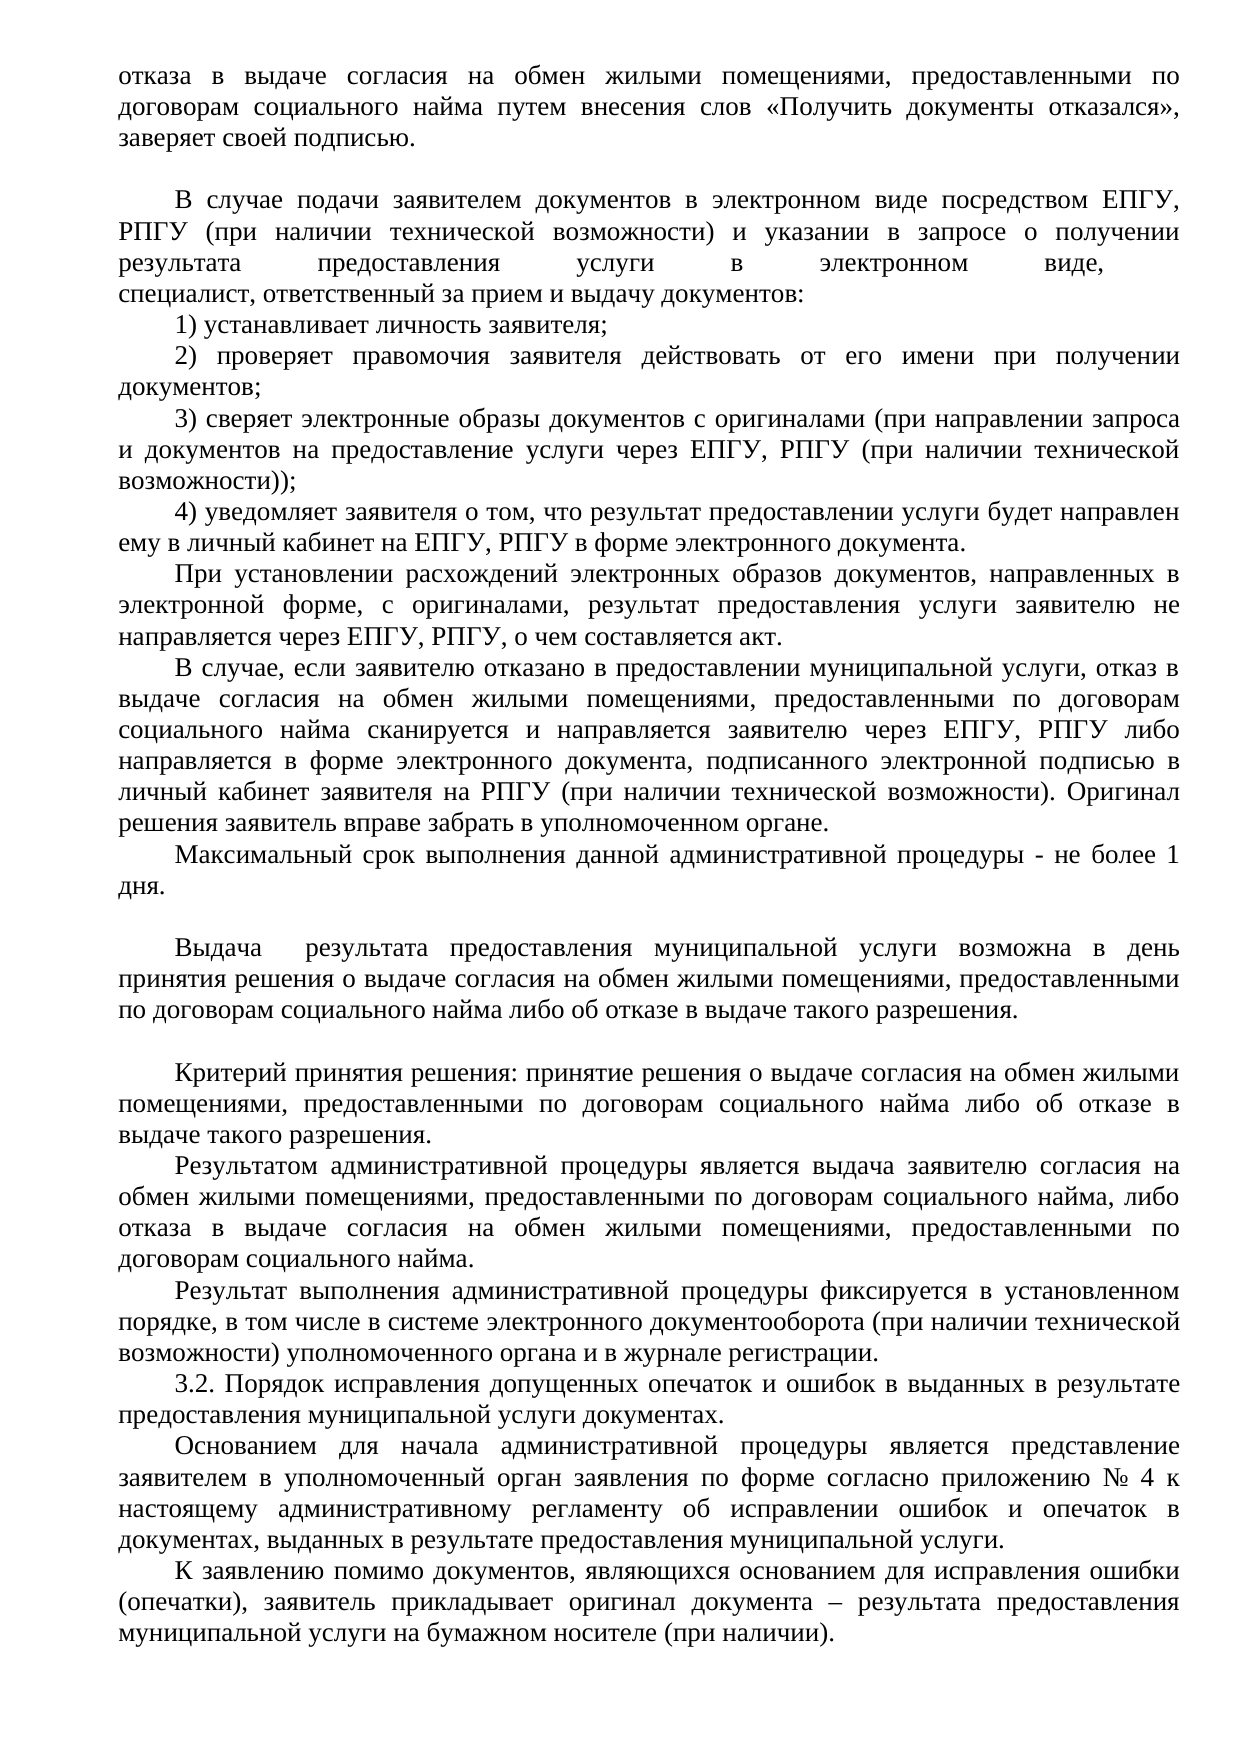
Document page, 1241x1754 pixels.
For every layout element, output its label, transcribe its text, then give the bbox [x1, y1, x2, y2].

text 1) устанавливает личность заявителя; [118, 308, 1181, 339]
text При установлении расхождений электронных образов документов, направленных в электронной форме, с оригиналами, результат предоставления услуги заявителю не направляется через ЕПГУ, РПГУ, о чем составляется акт. [118, 557, 1181, 651]
text Выдача результата предоставления муниципальной услуги возможна в день принятия решения о выдаче согласия на обмен жилыми помещениями, предоставленными по договорам социального найма либо об отказе в выдаче такого разрешения. [118, 931, 1181, 1024]
text Основанием для начала административной процедуры является представление заявителем в уполномоченный орган заявления по форме согласно приложению № 4 к настоящему административному регламенту об исправлении ошибок и опечаток в документах, выданных в результате предоставления муниципальной услуги. [118, 1429, 1181, 1554]
text В случае подачи заявителем документов в электронном виде посредством ЕПГУ, РПГУ (при наличии технической возможности) и указании в запросе о получении результата предоставления услуги в электронном виде, специалист, ответственный за прием и выдачу документов: [118, 184, 1181, 308]
text Результат выполнения административной процедуры фиксируется в установленном порядке, в том числе в системе электронного документооборота (при наличии технической возможности) уполномоченного органа и в журнале регистрации. [118, 1274, 1181, 1367]
text 3.2. Порядок исправления допущенных опечаток и ошибок в выданных в результате предоставления муниципальной услуги документах. [118, 1367, 1181, 1429]
text В случае, если заявителю отказано в предоставлении муниципальной услуги, отказ в выдаче согласия на обмен жилыми помещениями, предоставленными по договорам социального найма сканируется и направляется заявителю через ЕПГУ, РПГУ либо направляется в форме электронного документа, подписанного электронной подписью в личный кабинет заявителя на РПГУ (при наличии технической возможности). Оригинал решения заявитель вправе забрать в уполномоченном органе. [118, 651, 1181, 838]
text Критерий принятия решения: принятие решения о выдаче согласия на обмен жилыми помещениями, предоставленными по договорам социального найма либо об отказе в выдаче такого разрешения. [118, 1056, 1181, 1149]
text Результатом административной процедуры является выдача заявителю согласия на обмен жилыми помещениями, предоставленными по договорам социального найма, либо отказа в выдаче согласия на обмен жилыми помещениями, предоставленными по договорам социального найма. [118, 1149, 1181, 1274]
text К заявлению помимо документов, являющихся основанием для исправления ошибки (опечатки), заявитель прикладывает оригинал документа – результата предоставления муниципальной услуги на бумажном носителе (при наличии). [118, 1554, 1181, 1647]
text 4) уведомляет заявителя о том, что результат предоставлении услуги будет направлен ему в личный кабинет на ЕПГУ, РПГУ в форме электронного документа. [118, 495, 1181, 557]
text 2) проверяет правомочия заявителя действовать от его имени при получении документов; [118, 339, 1181, 402]
text Максимальный срок выполнения данной административной процедуры - не более 1 дня. [118, 838, 1181, 900]
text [118, 59, 1181, 152]
text 3) сверяет электронные образы документов с оригиналами (при направлении запроса и документов на предоставление услуги через ЕПГУ, РПГУ (при наличии технической возможности)); [118, 402, 1181, 495]
